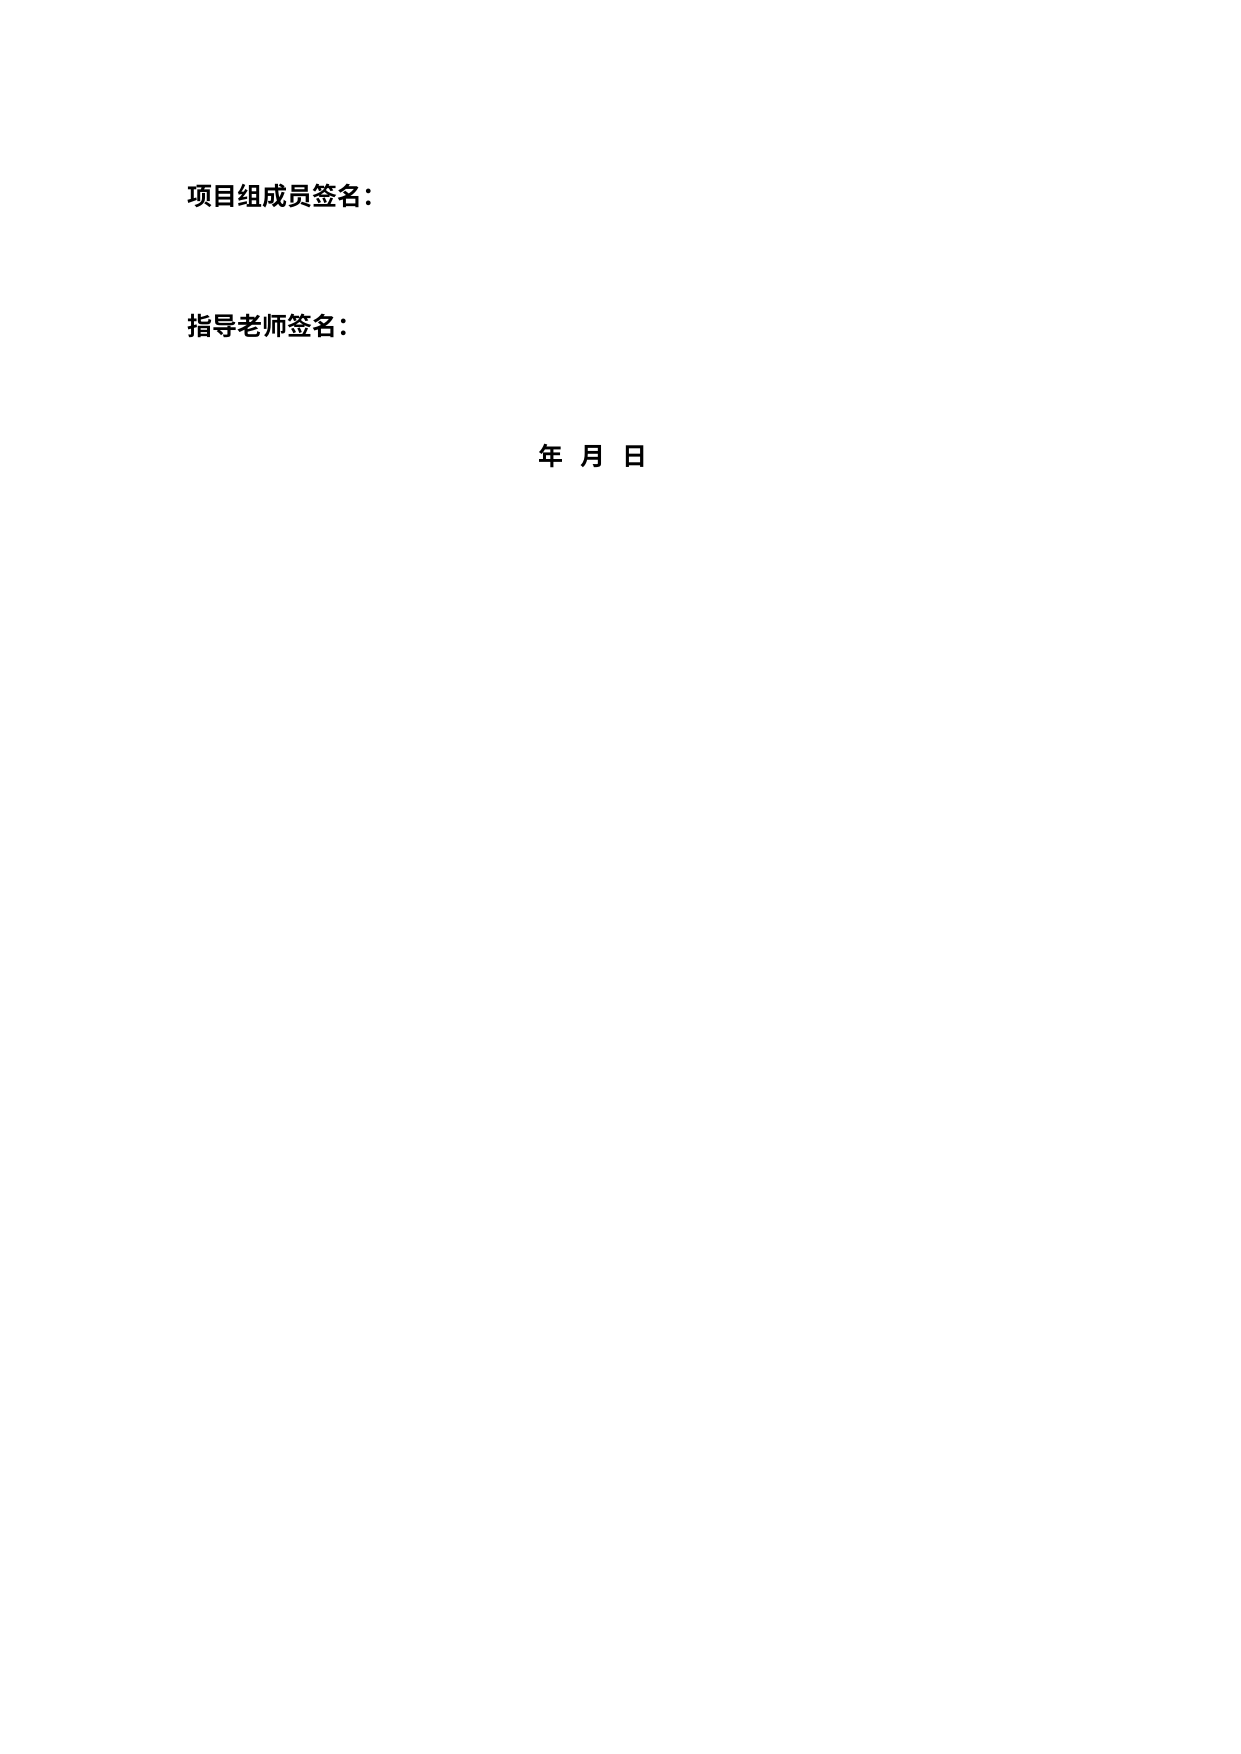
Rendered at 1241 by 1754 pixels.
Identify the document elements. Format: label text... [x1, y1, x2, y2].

text 项目组成员签名： [187, 162, 1053, 227]
text 年 月 日 [187, 422, 1053, 487]
text 指导老师签名： [187, 292, 1053, 357]
